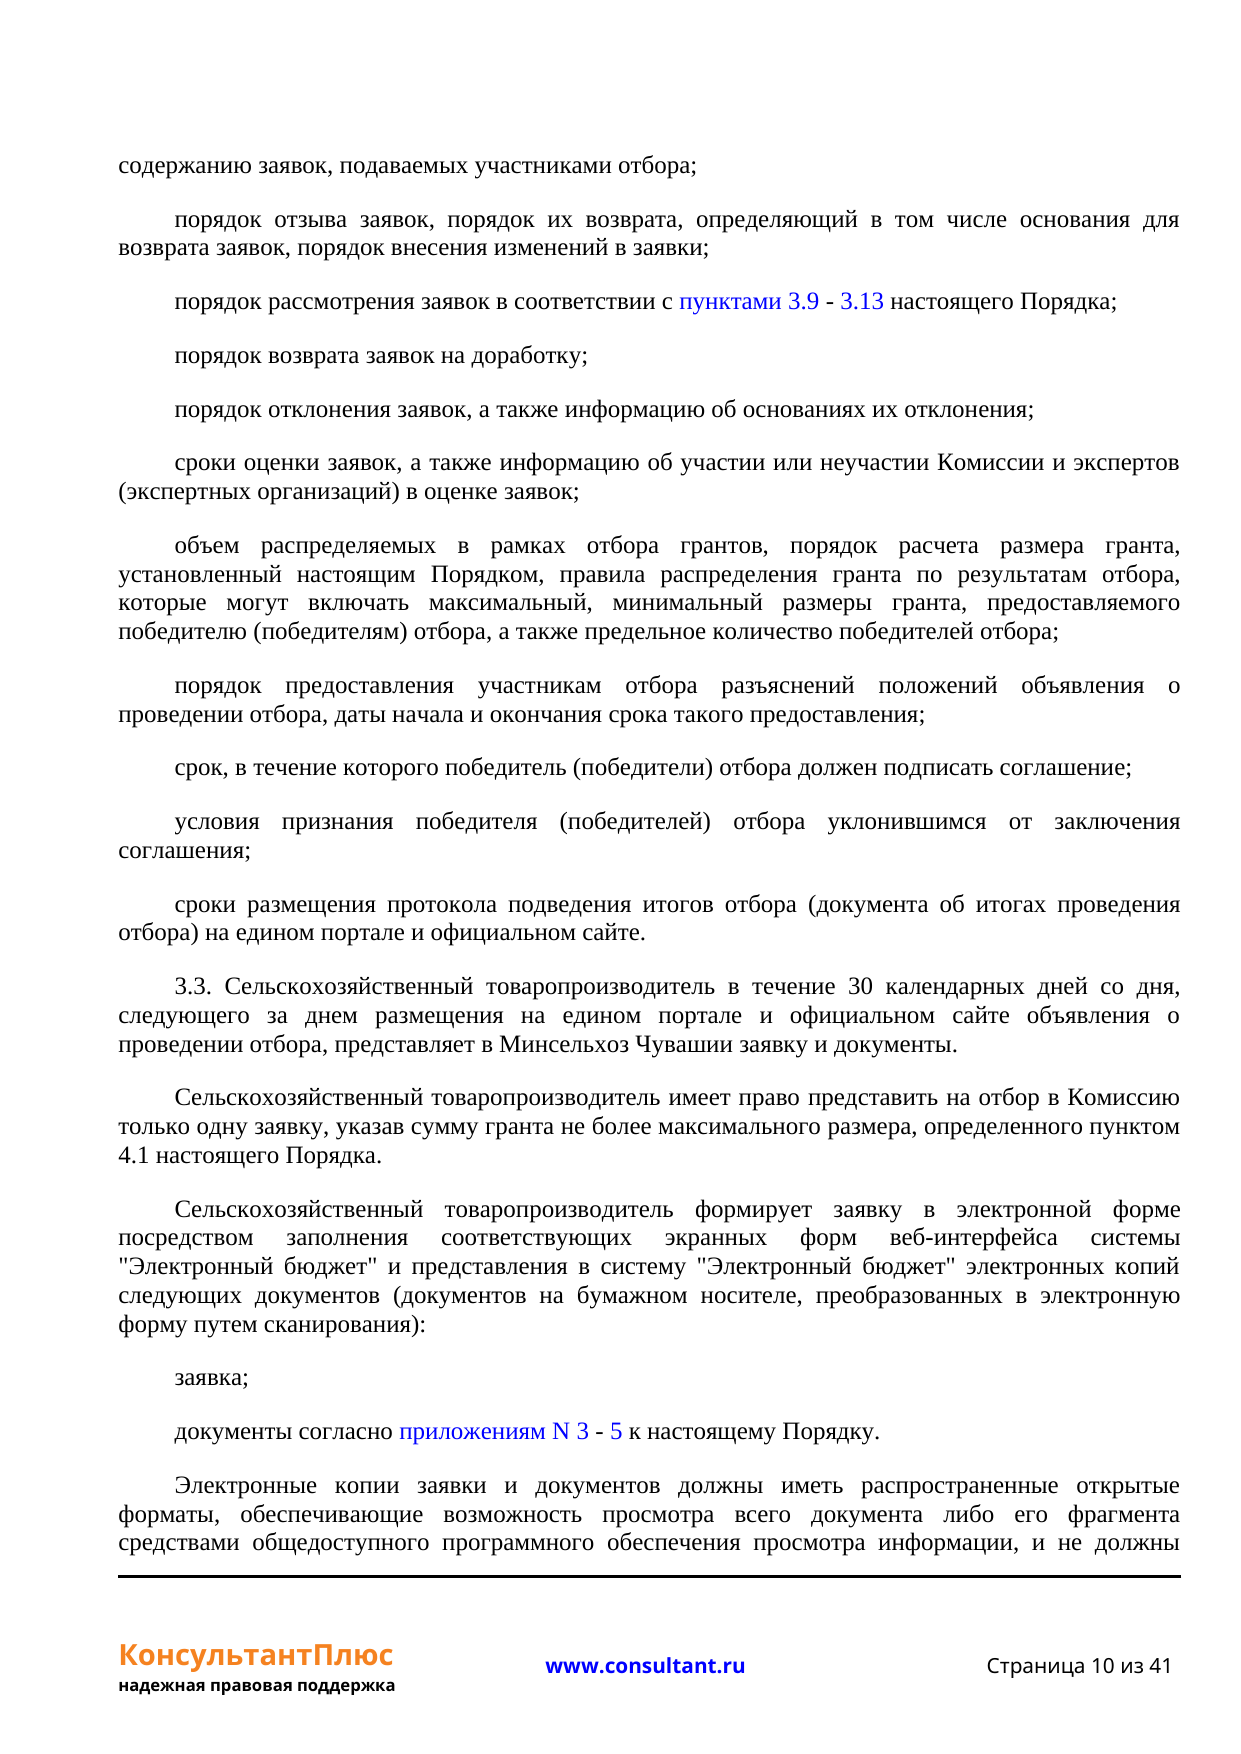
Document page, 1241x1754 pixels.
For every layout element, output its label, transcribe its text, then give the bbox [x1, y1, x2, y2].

text заявка; [118, 1362, 1181, 1391]
text порядок рассмотрения заявок в соответствии с пунктами 3.9 - 3.13 настоящего Порядка; [118, 286, 1181, 315]
text срок, в течение которого победитель (победители) отбора должен подписать соглашение; [118, 752, 1181, 781]
text Сельскохозяйственный товаропроизводитель имеет право представить на отбор в Комиссию только одну заявку, указав сумму гранта не более максимального размера, определенного пунктом 4.1 настоящего Порядка. [118, 1082, 1181, 1169]
text условия признания победителя (победителей) отбора уклонившимся от заключения соглашения; [118, 806, 1181, 864]
text сроки размещения протокола подведения итогов отбора (документа об итогах проведения отбора) на едином портале и официальном сайте. [118, 889, 1181, 946]
text порядок возврата заявок на доработку; [118, 340, 1181, 369]
text объем распределяемых в рамках отбора грантов, порядок расчета размера гранта, установленный настоящим Порядком, правила распределения гранта по результатам отбора, которые могут включать максимальный, минимальный размеры гранта, предоставляемого победителю (победителям) отбора, а также предельное количество победителей отбора; [118, 530, 1181, 645]
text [118, 150, 1181, 179]
text документы согласно приложениям N 3 - 5 к настоящему Порядку. [118, 1416, 1181, 1445]
text порядок предоставления участникам отбора разъяснений положений объявления о проведении отбора, даты начала и окончания срока такого предоставления; [118, 670, 1181, 727]
text порядок отзыва заявок, порядок их возврата, определяющий в том числе основания для возврата заявок, порядок внесения изменений в заявки; [118, 204, 1181, 261]
text 3.3. Сельскохозяйственный товаропроизводитель в течение 30 календарных дней со дня, следующего за днем размещения на едином портале и официальном сайте объявления о проведении отбора, представляет в Минсельхоз Чувашии заявку и документы. [118, 971, 1181, 1057]
text Сельскохозяйственный товаропроизводитель формирует заявку в электронной форме посредством заполнения соответствующих экранных форм веб-интерфейса системы "Электронный бюджет" и представления в систему "Электронный бюджет" электронных копий следующих документов (документов на бумажном носителе, преобразованных в электронную форму путем сканирования): [118, 1194, 1181, 1337]
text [118, 1470, 1181, 1556]
text порядок отклонения заявок, а также информацию об основаниях их отклонения; [118, 394, 1181, 422]
text сроки оценки заявок, а также информацию об участии или неучастии Комиссии и экспертов (экспертных организаций) в оценке заявок; [118, 447, 1181, 505]
